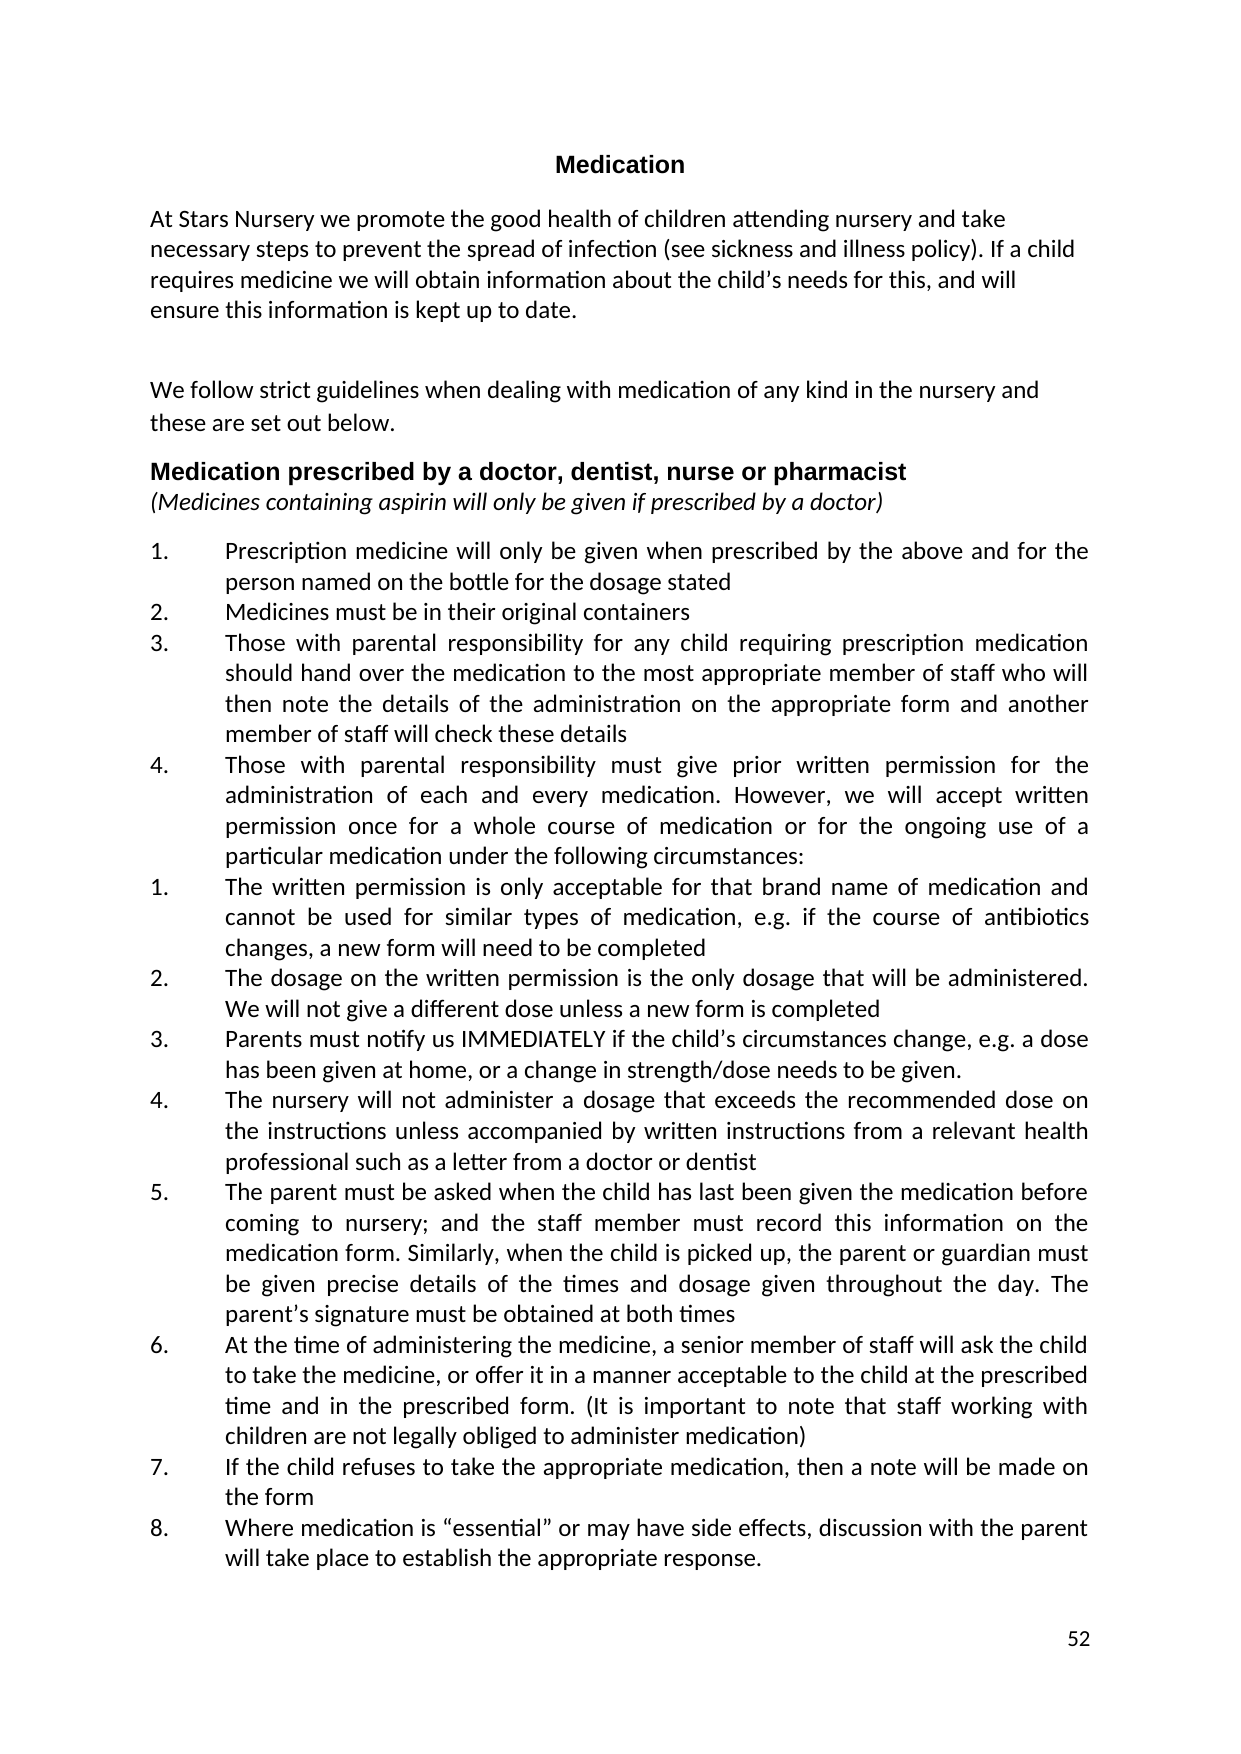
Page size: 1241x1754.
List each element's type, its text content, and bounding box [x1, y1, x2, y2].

list The dosage on the written permission is the only dosage that will be administered. We will not give a different dose unless a new form is completed [150, 962, 1090, 1023]
list Those with parental responsibility for any child requiring prescription medication should hand over the medication to the most appropriate member of staff who will then note the details of the administration on the appropriate form and another member of staff will check these details [150, 627, 1090, 749]
text (Medicines containing aspirin will only be given if prescribed by a doctor) [150, 486, 1090, 516]
list Where medication is “essential” or may have side effects, discussion with the parent will take place to establish the appropriate response. [150, 1512, 1090, 1573]
list Parents must notify us IMMEDIATELY if the child’s circumstances change, e.g. a dose has been given at home, or a change in strength/dose needs to be given. [150, 1023, 1090, 1084]
text Medication prescribed by a doctor, dentist, nurse or pharmacist [150, 457, 1090, 486]
list The parent must be asked when the child has last been given the medication before coming to nursery; and the staff member must record this information on the medication form. Similarly, when the child is picked up, the parent or guardian must be given precise details of the times and dosage given throughout the day. The parent’s signature must be obtained at both times [150, 1176, 1090, 1329]
list Those with parental responsibility must give prior written permission for the administration of each and every medication. However, we will accept written permission once for a whole course of medication or for the ongoing use of a particular medication under the following circumstances: [150, 749, 1090, 871]
list If the child refuses to take the appropriate medication, then a note will be made on the form [150, 1451, 1090, 1512]
list The nursery will not administer a dosage that exceeds the recommended dose on the instructions unless accompanied by written instructions from a relevant health professional such as a letter from a doctor or dentist [150, 1084, 1090, 1176]
list Prescription medicine will only be given when prescribed by the above and for the person named on the bottle for the dosage stated [150, 535, 1090, 596]
list At the time of administering the medicine, a senior member of staff will ask the child to take the medicine, or offer it in a manner acceptable to the child at the prescribed time and in the prescribed form. (It is important to note that staff working with children are not legally obliged to administer medication) [150, 1329, 1090, 1451]
list The written permission is only acceptable for that brand name of medication and cannot be used for similar types of medication, e.g. if the course of antibiotics changes, a new form will need to be completed [150, 871, 1090, 962]
text We follow strict guidelines when dealing with medication of any kind in the nursery and these are set out below. [150, 374, 1090, 438]
text Medication [150, 150, 1090, 179]
list Medicines must be in their original containers [150, 596, 1090, 627]
text At Stars Nursery we promote the good health of children attending nursery and take necessary steps to prevent the spread of infection (see sickness and illness policy). If a child requires medicine we will obtain information about the child’s needs for this, and will ensure this information is kept up to date. [150, 203, 1090, 325]
